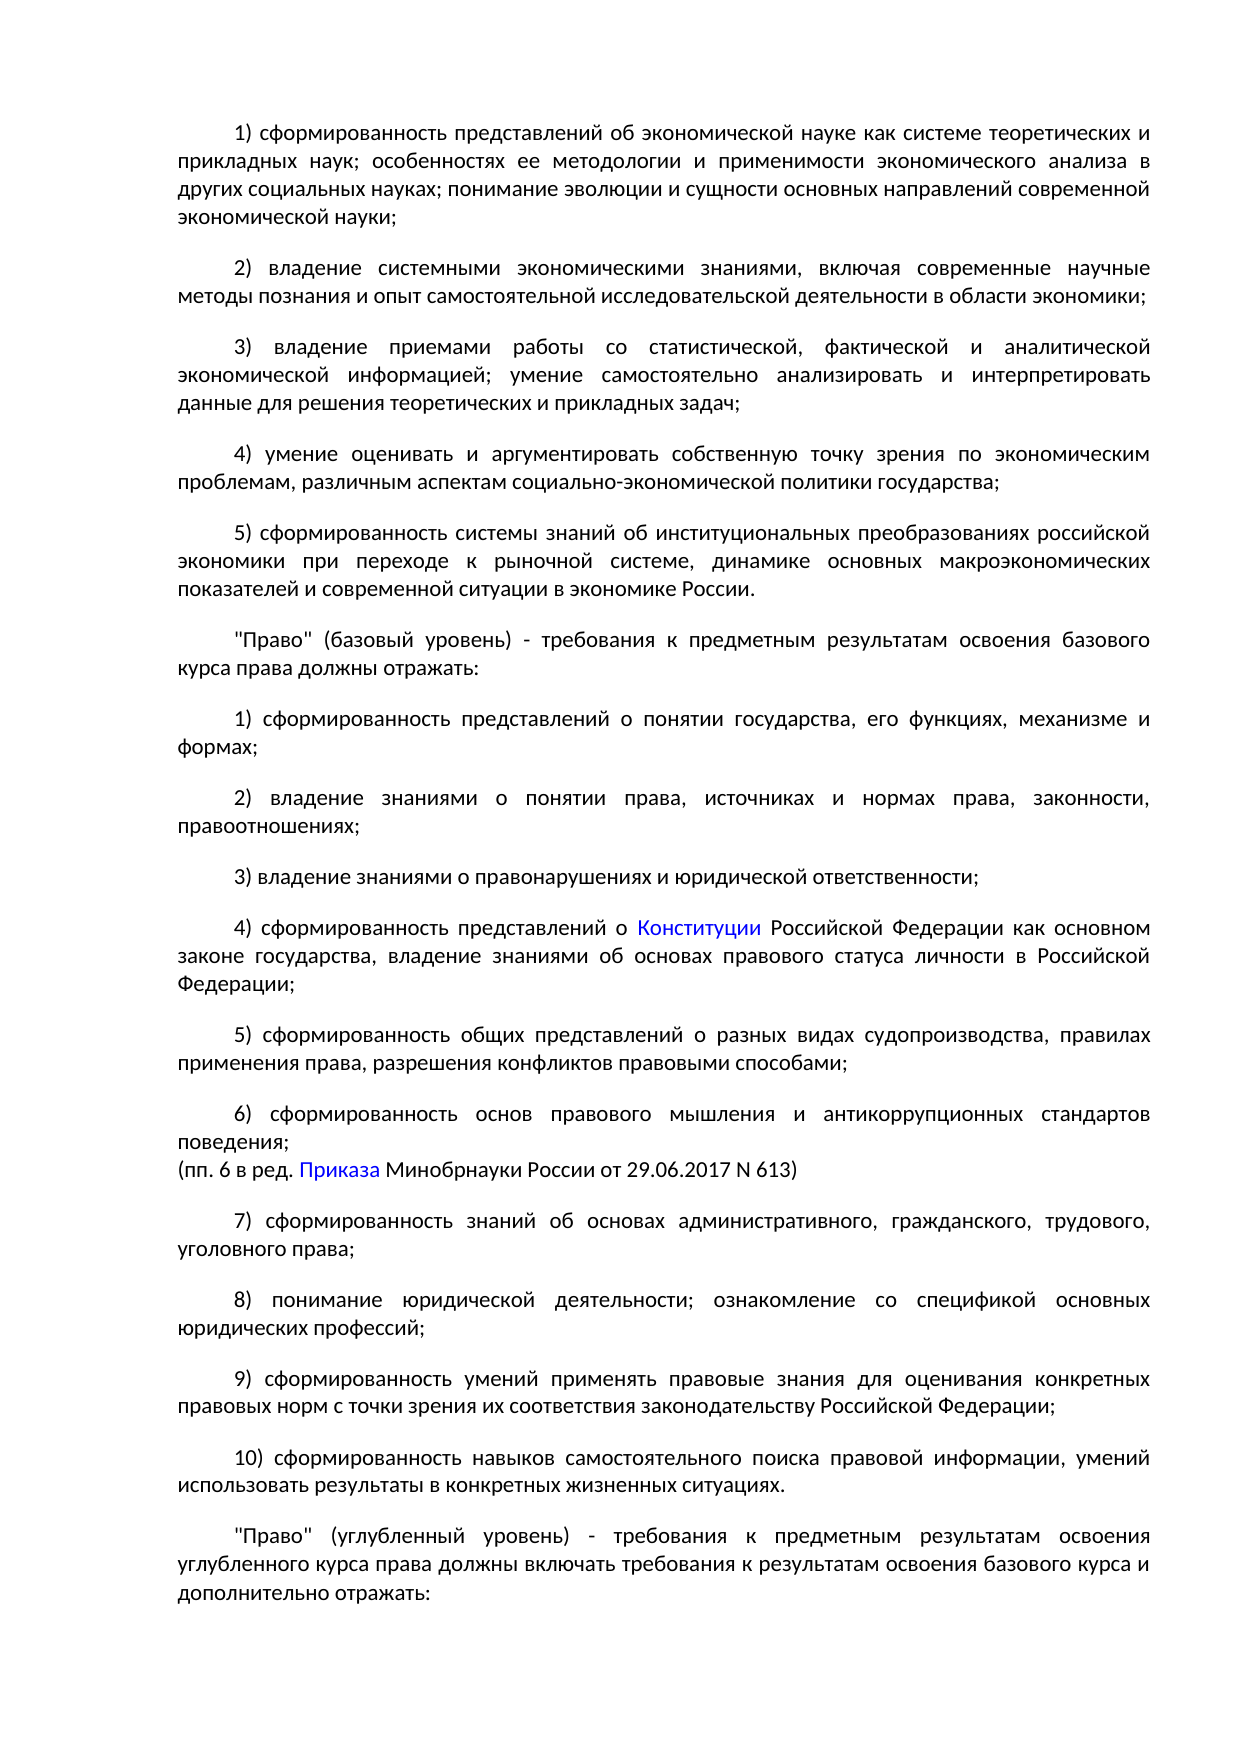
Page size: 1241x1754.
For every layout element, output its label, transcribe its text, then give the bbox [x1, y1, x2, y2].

text "Право" (базовый уровень) - требования к предметным результатам освоения базового курса права должны отражать: [177, 625, 1152, 681]
text 2) владение системными экономическими знаниями, включая современные научные методы познания и опыт самостоятельной исследовательской деятельности в области экономики; [177, 253, 1152, 309]
text "Право" (углубленный уровень) - требования к предметным результатам освоения углубленного курса права должны включать требования к результатам освоения базового курса и дополнительно отражать: [177, 1522, 1152, 1606]
text 7) сформированность знаний об основах административного, гражданского, трудового, уголовного права; [177, 1206, 1152, 1262]
text 4) умение оценивать и аргументировать собственную точку зрения по экономическим проблемам, различным аспектам социально-экономической политики государства; [177, 439, 1152, 495]
text 1) сформированность представлений об экономической науке как системе теоретических и прикладных наук; особенностях ее методологии и применимости экономического анализа в других социальных науках; понимание эволюции и сущности основных направлений современной экономической науки; [177, 118, 1152, 230]
text 2) владение знаниями о понятии права, источниках и нормах права, законности, правоотношениях; [177, 783, 1152, 839]
text 3) владение знаниями о правонарушениях и юридической ответственности; [177, 862, 1152, 890]
text (пп. 6 в ред. Приказа Минобрнауки России от 29.06.2017 N 613) [177, 1155, 1152, 1183]
text 9) сформированность умений применять правовые знания для оценивания конкретных правовых норм с точки зрения их соответствия законодательству Российской Федерации; [177, 1364, 1152, 1420]
text 3) владение приемами работы со статистической, фактической и аналитической экономической информацией; умение самостоятельно анализировать и интерпретировать данные для решения теоретических и прикладных задач; [177, 332, 1152, 416]
text 4) сформированность представлений о Конституции Российской Федерации как основном законе государства, владение знаниями об основах правового статуса личности в Российской Федерации; [177, 913, 1152, 997]
text 5) сформированность системы знаний об институциональных преобразованиях российской экономики при переходе к рыночной системе, динамике основных макроэкономических показателей и современной ситуации в экономике России. [177, 518, 1152, 602]
text 1) сформированность представлений о понятии государства, его функциях, механизме и формах; [177, 704, 1152, 760]
text 8) понимание юридической деятельности; ознакомление со спецификой основных юридических профессий; [177, 1285, 1152, 1341]
text 5) сформированность общих представлений о разных видах судопроизводства, правилах применения права, разрешения конфликтов правовыми способами; [177, 1020, 1152, 1076]
text 10) сформированность навыков самостоятельного поиска правовой информации, умений использовать результаты в конкретных жизненных ситуациях. [177, 1443, 1152, 1499]
text 6) сформированность основ правового мышления и антикоррупционных стандартов поведения; [177, 1099, 1152, 1155]
